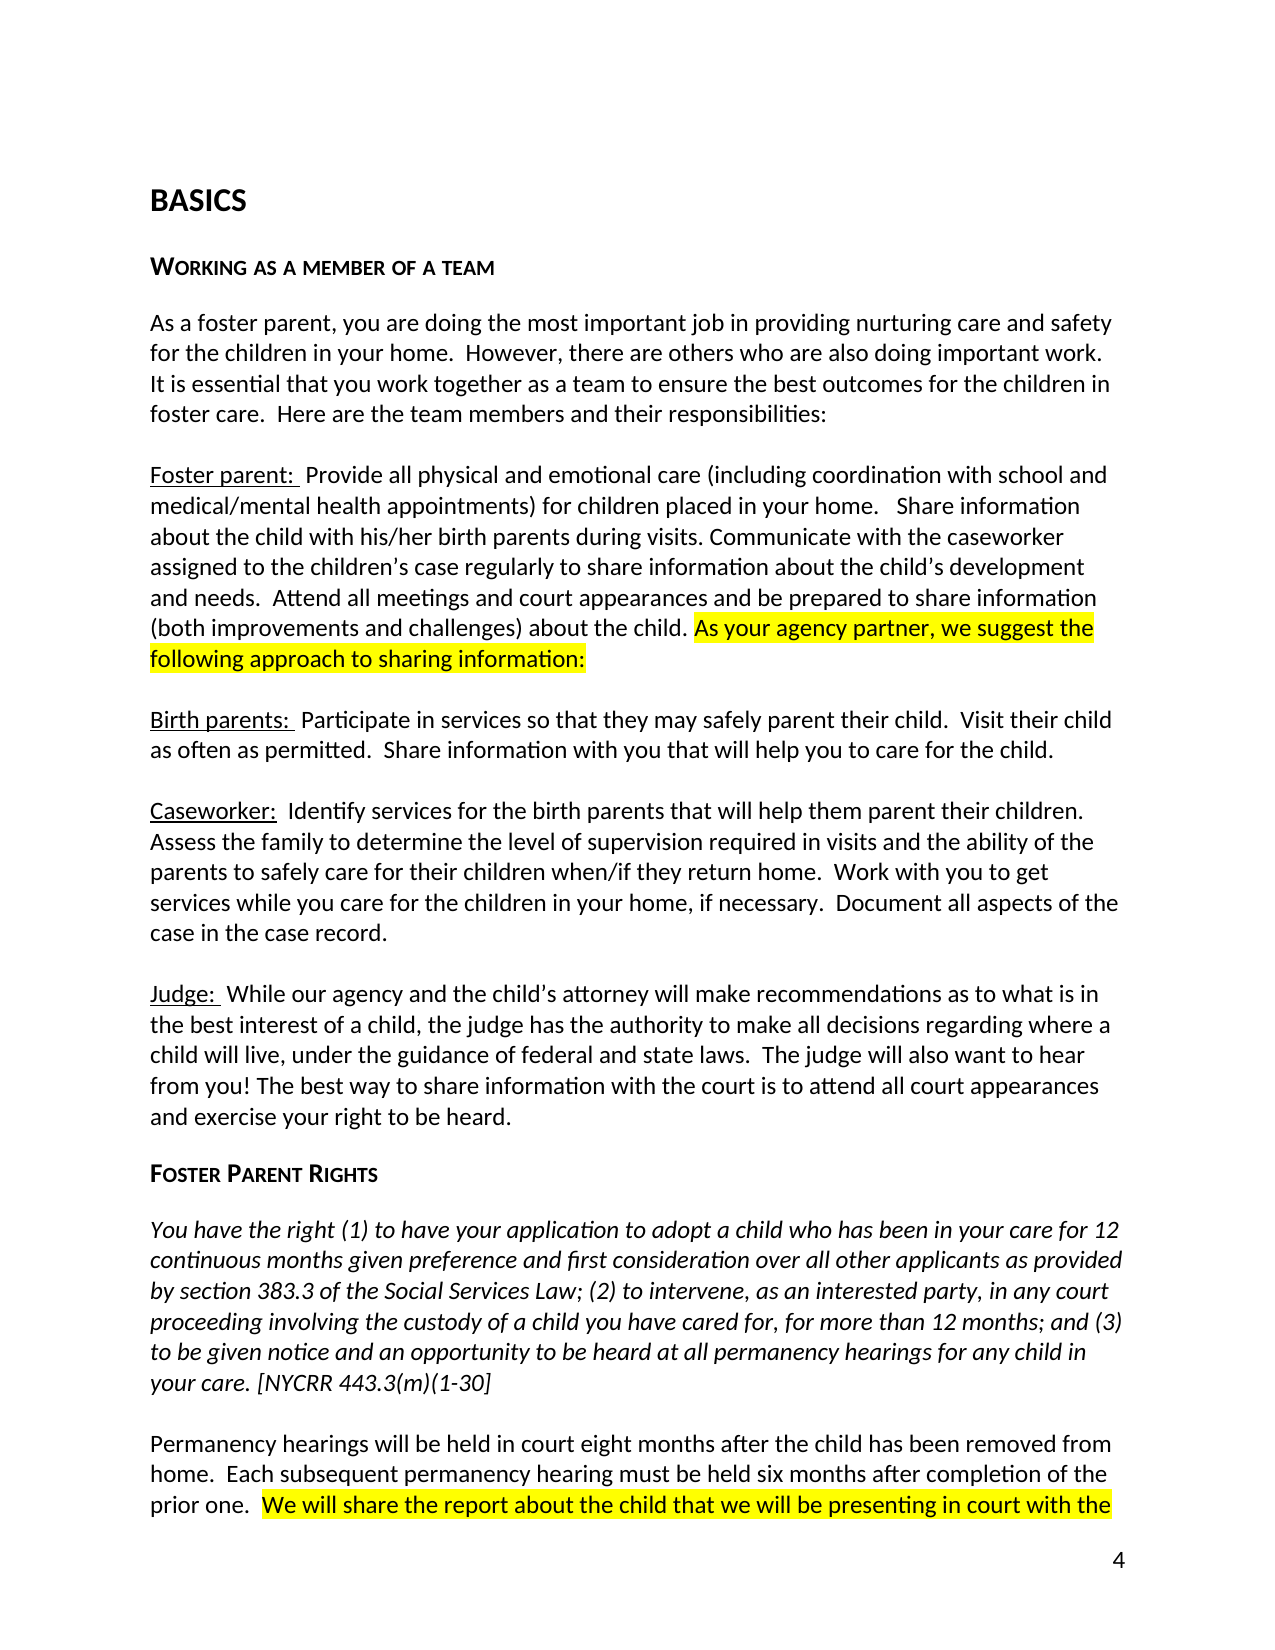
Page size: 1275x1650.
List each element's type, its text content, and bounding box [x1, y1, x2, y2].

text Caseworker: Identify services for the birth parents that will help them parent their children. Assess the family to determine the level of supervision required in visits and the ability of the parents to safely care for their children when/if they return home. Work with you to get services while you care for the children in your home, if necessary. Document all aspects of the case in the case record. [150, 795, 1125, 948]
subtitle Foster Parent Rights [150, 1156, 1125, 1189]
subtitle Working as a member of a team [150, 249, 1125, 282]
text Foster parent: Provide all physical and emotional care (including coordination with school and medical/mental health appointments) for children placed in your home. Share information about the child with his/her birth parents during visits. Communicate with the caseworker assigned to the children’s case regularly to share information about the child’s development and needs. Attend all meetings and court appearances and be prepared to share information (both improvements and challenges) about the child. As your agency partner, we suggest the following approach to sharing information: [150, 460, 1125, 673]
subtitle BASICS [150, 179, 1125, 220]
text As a foster parent, you are doing the most important job in providing nurturing care and safety for the children in your home. However, there are others who are also doing important work. It is essential that you work together as a team to ensure the best outcomes for the children in foster care. Here are the team members and their responsibilities: [150, 307, 1125, 429]
text Birth parents: Participate in services so that they may safely parent their child. Visit their child as often as permitted. Share information with you that will help you to care for the child. [150, 704, 1125, 765]
text Judge: While our agency and the child’s attorney will make recommendations as to what is in the best interest of a child, the judge has the authority to make all decisions regarding where a child will live, under the guidance of federal and state laws. The judge will also want to hear from you! The best way to share information with the court is to attend all court appearances and exercise your right to be heard. [150, 978, 1125, 1131]
text You have the right (1) to have your application to adopt a child who has been in your care for 12 continuous months given preference and first consideration over all other applicants as provided by section 383.3 of the Social Services Law; (2) to intervene, as an interested party, in any court proceeding involving the custody of a child you have cared for, for more than 12 months; and (3) to be given notice and an opportunity to be heard at all permanency hearings for any child in your care. [NYCRR 443.3(m)(1-30] [150, 1214, 1125, 1397]
